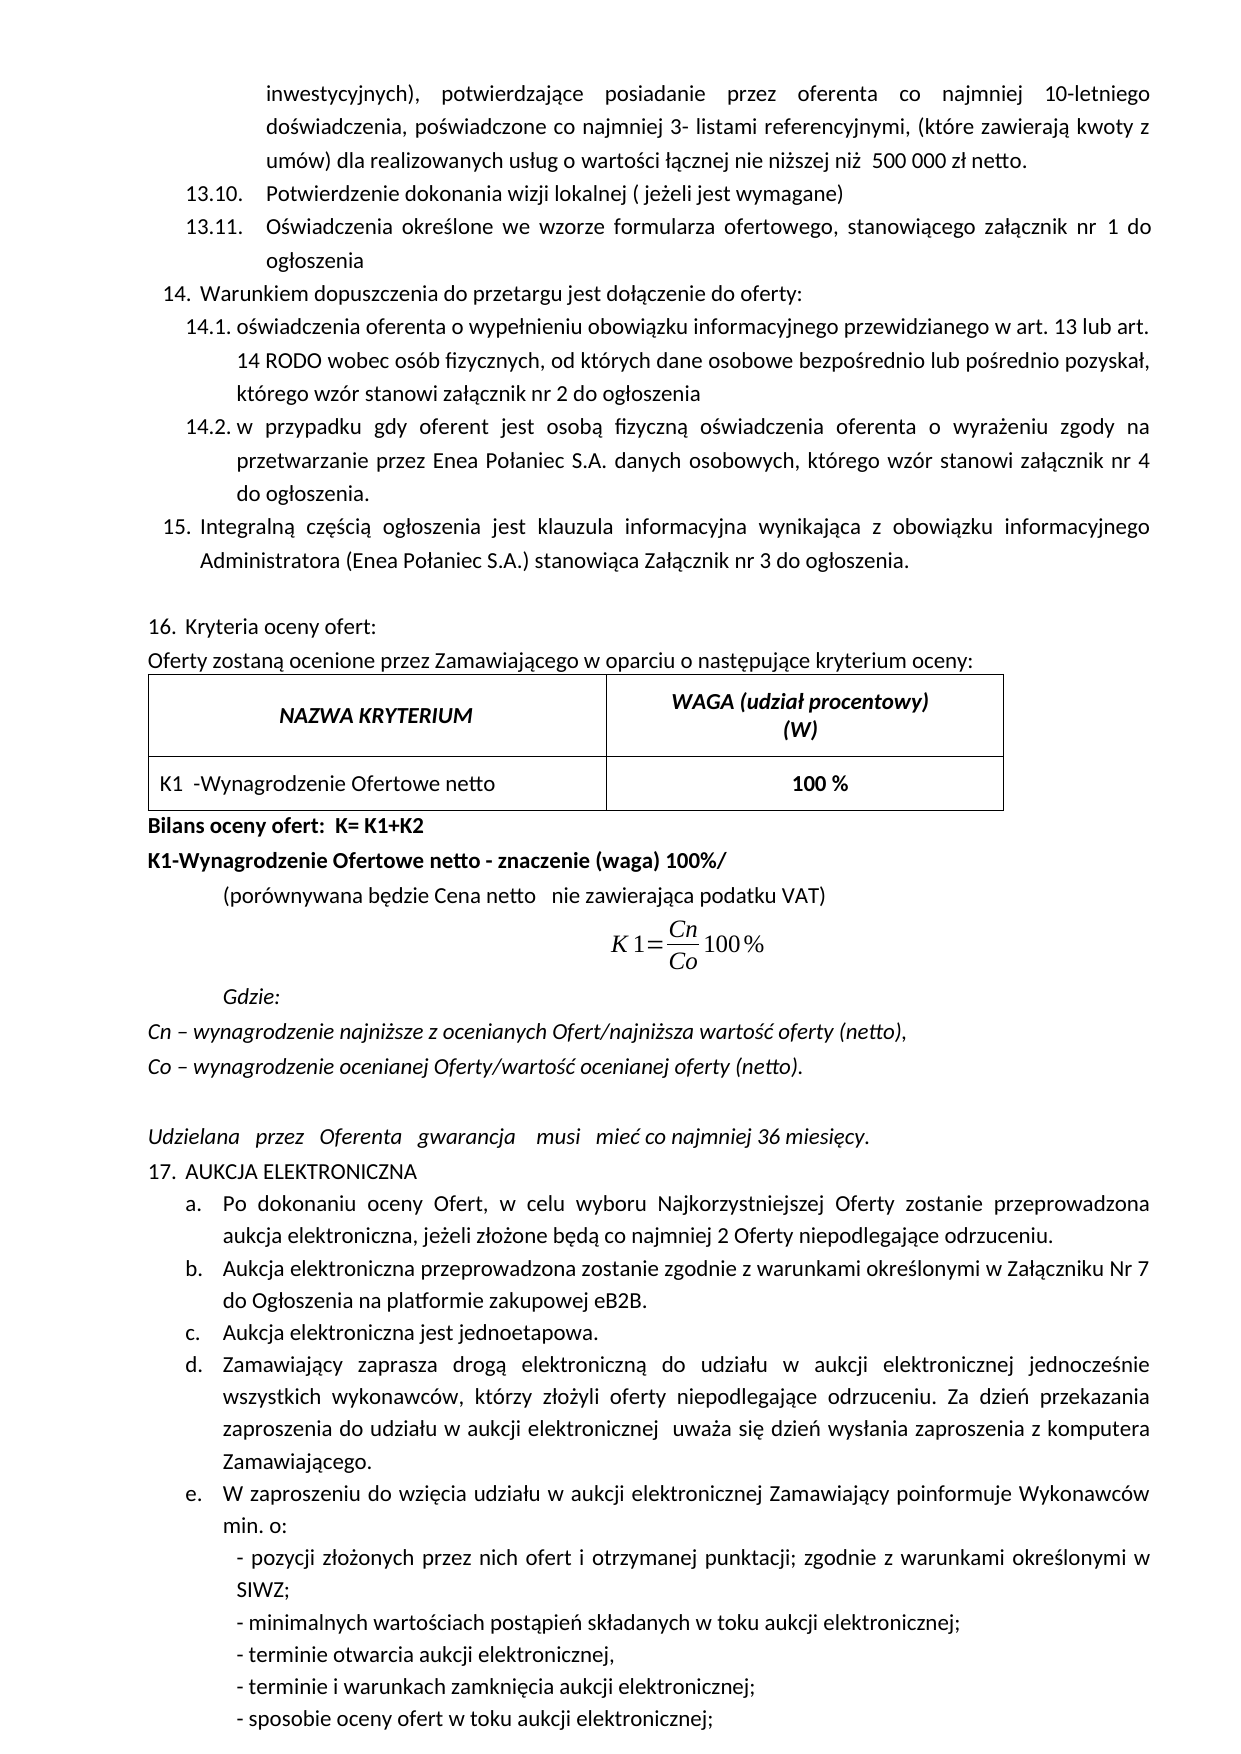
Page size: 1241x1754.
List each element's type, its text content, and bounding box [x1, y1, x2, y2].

list Kryteria oceny ofert: [148, 607, 1152, 641]
text Cn – wynagrodzenie najniższe z ocenianych Ofert/najniższa wartość oferty (netto), [148, 1017, 1152, 1045]
list - sposobie oceny ofert w toku aukcji elektronicznej; [236, 1704, 1152, 1732]
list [185, 74, 1152, 174]
table_cell K1 -Wynagrodzenie Ofertowe netto [149, 757, 606, 810]
list - minimalnych wartościach postąpień składanych w toku aukcji elektronicznej; [236, 1608, 1152, 1636]
list Oświadczenia określone we wzorze formularza ofertowego, stanowiącego załącznik nr 1 do ogłoszenia [185, 207, 1152, 274]
table_header WAGA (udział procentowy) (W) [607, 675, 1003, 756]
list w przypadku gdy oferent jest osobą fizyczną oświadczenia oferenta o wyrażeniu zgody na przetwarzanie przez Enea Połaniec S.A. danych osobowych, którego wzór stanowi załącznik nr 4 do ogłoszenia. [185, 407, 1152, 507]
list Zamawiający zaprasza drogą elektroniczną do udziału w aukcji elektronicznej jednocześnie wszystkich wykonawców, którzy złożyli oferty niepodlegające odrzuceniu. Za dzień przekazania zaproszenia do udziału w aukcji elektronicznej uważa się dzień wysłania zaproszenia z komputera Zamawiającego. [185, 1350, 1152, 1475]
text Oferty zostaną ocenione przez Zamawiającego w oparciu o następujące kryterium oceny: [148, 641, 1152, 674]
list - terminie i warunkach zamknięcia aukcji elektronicznej; [236, 1672, 1152, 1700]
text Co – wynagrodzenie ocenianej Oferty/wartość ocenianej oferty (netto). [148, 1052, 1152, 1080]
list - terminie otwarcia aukcji elektronicznej, [236, 1640, 1152, 1668]
list AUKCJA ELEKTRONICZNA [148, 1157, 1152, 1185]
list - pozycji złożonych przez nich ofert i otrzymanej punktacji; zgodnie z warunkami określonymi w SIWZ; [236, 1543, 1152, 1603]
text Bilans oceny ofert: K= K1+K2 [148, 811, 1152, 839]
list oświadczenia oferenta o wypełnieniu obowiązku informacyjnego przewidzianego w art. 13 lub art. 14 RODO wobec osób fizycznych, od których dane osobowe bezpośrednio lub pośrednio pozyskał, którego wzór stanowi załącznik nr 2 do ogłoszenia [185, 307, 1152, 407]
text Udzielana przez Oferenta gwarancja musi mieć co najmniej 36 miesięcy. [148, 1122, 1152, 1150]
list Potwierdzenie dokonania wizji lokalnej ( jeżeli jest wymagane) [185, 174, 1152, 207]
list Integralną częścią ogłoszenia jest klauzula informacyjna wynikająca z obowiązku informacyjnego Administratora (Enea Połaniec S.A.) stanowiąca Załącznik nr 3 do ogłoszenia. [162, 507, 1152, 574]
table_header NAZWA KRYTERIUM [149, 675, 606, 756]
list Aukcja elektroniczna jest jednoetapowa. [185, 1318, 1152, 1346]
list W zaproszeniu do wzięcia udziału w aukcji elektronicznej Zamawiający poinformuje Wykonawców min. o: [185, 1479, 1152, 1539]
list Warunkiem dopuszczenia do przetargu jest dołączenie do oferty: [162, 274, 1152, 307]
text Gdzie: [223, 982, 1152, 1010]
list Po dokonaniu oceny Ofert, w celu wyboru Najkorzystniejszej Oferty zostanie przeprowadzona aukcja elektroniczna, jeżeli złożone będą co najmniej 2 Oferty niepodlegające odrzuceniu. [185, 1189, 1152, 1249]
text (porównywana będzie Cena netto nie zawierająca podatku VAT) [223, 881, 1152, 909]
text K1-Wynagrodzenie Ofertowe netto - znaczenie (waga) 100%/ [148, 846, 1152, 874]
list Aukcja elektroniczna przeprowadzona zostanie zgodnie z warunkami określonymi w Załączniku Nr 7 do Ogłoszenia na platformie zakupowej eB2B. [185, 1254, 1152, 1314]
table_cell 100 % [607, 757, 1003, 810]
